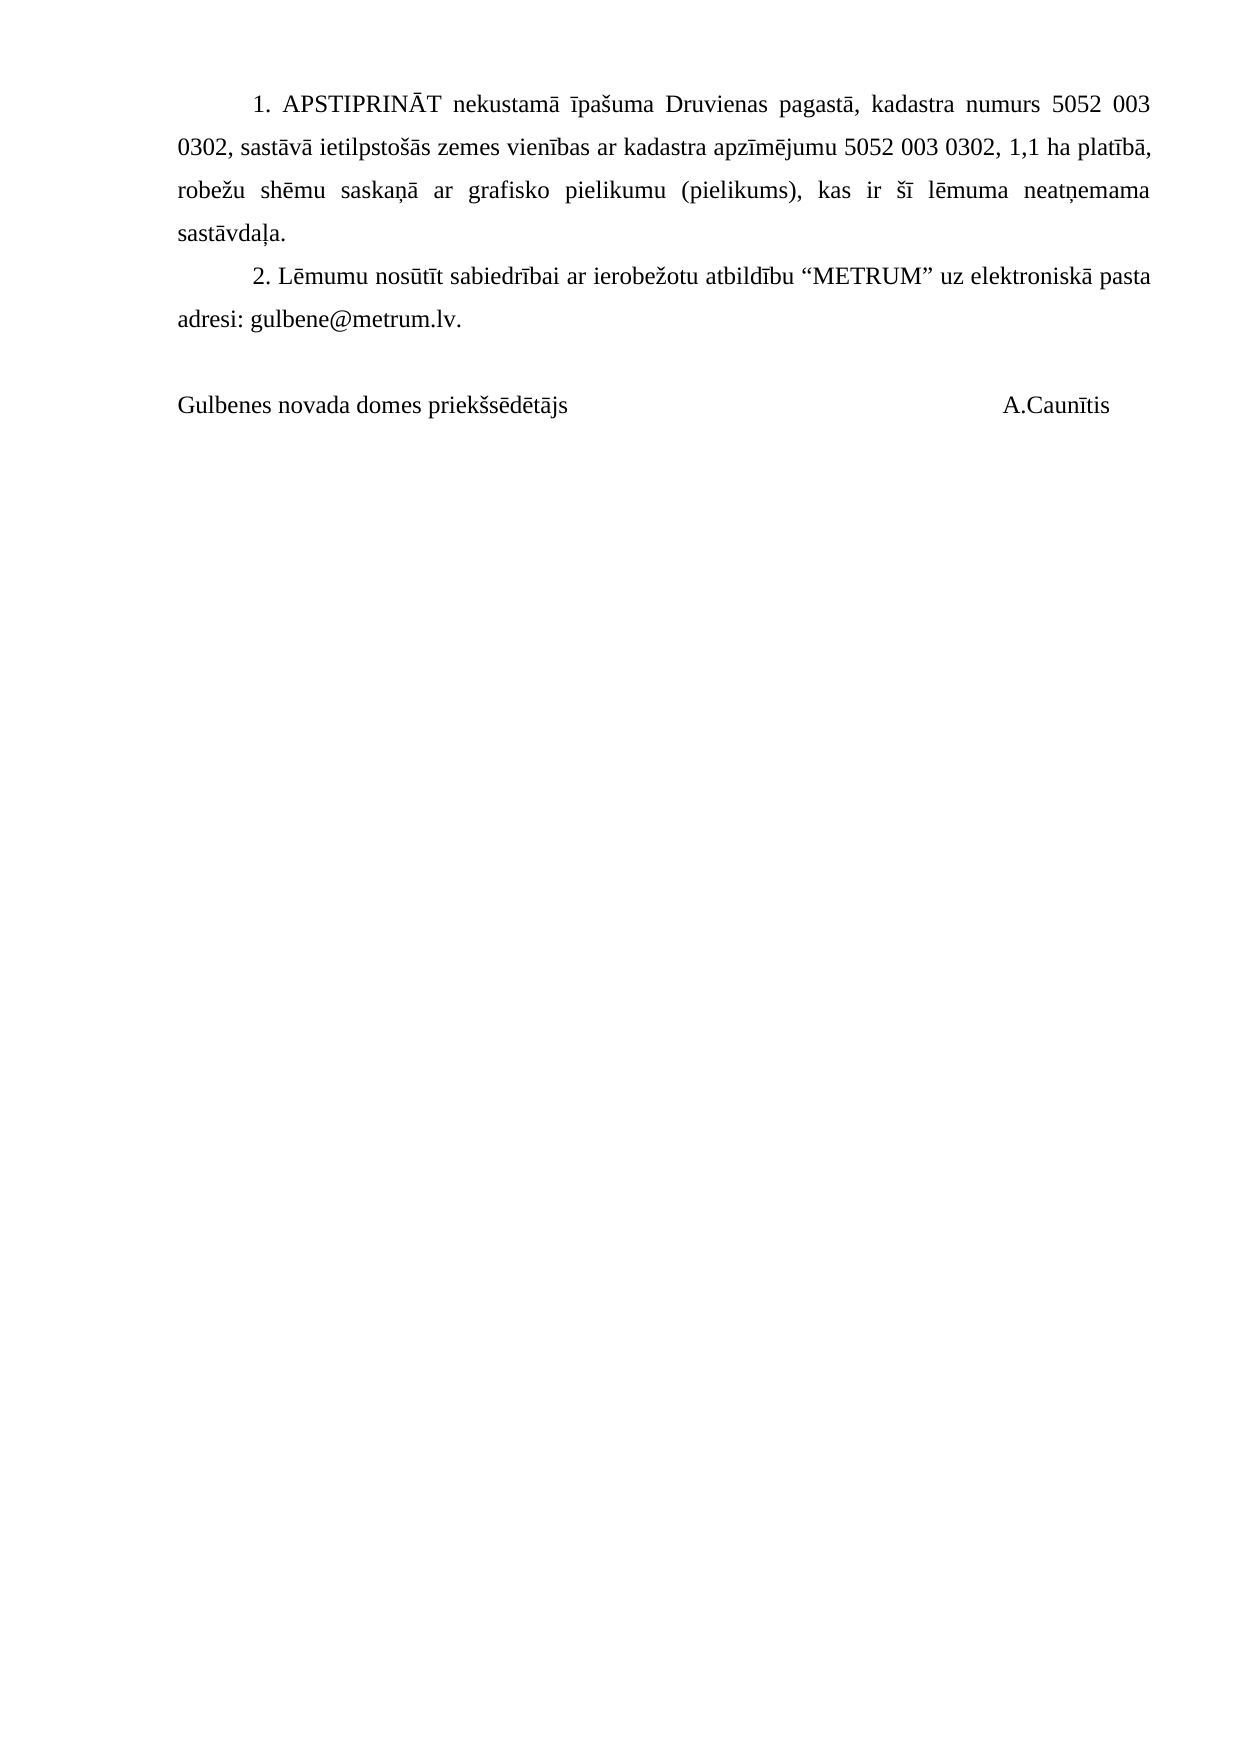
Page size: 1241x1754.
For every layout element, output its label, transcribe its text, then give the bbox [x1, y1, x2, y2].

text Gulbenes novada domes priekšsēdētājs A.Caunītis [177, 391, 1152, 419]
text 1. APSTIPRINĀT nekustamā īpašuma Druvienas pagastā, kadastra numurs 5052 003 0302, sastāvā ietilpstošās zemes vienības ar kadastra apzīmējumu 5052 003 0302, 1,1 ha platībā, robežu shēmu saskaņā ar grafisko pielikumu (pielikums), kas ir šī lēmuma neatņemama sastāvdaļa. [177, 89, 1152, 247]
text 2. Lēmumu nosūtīt sabiedrībai ar ierobežotu atbildību “METRUM” uz elektroniskā pasta adresi: gulbene@metrum.lv. [177, 261, 1152, 333]
